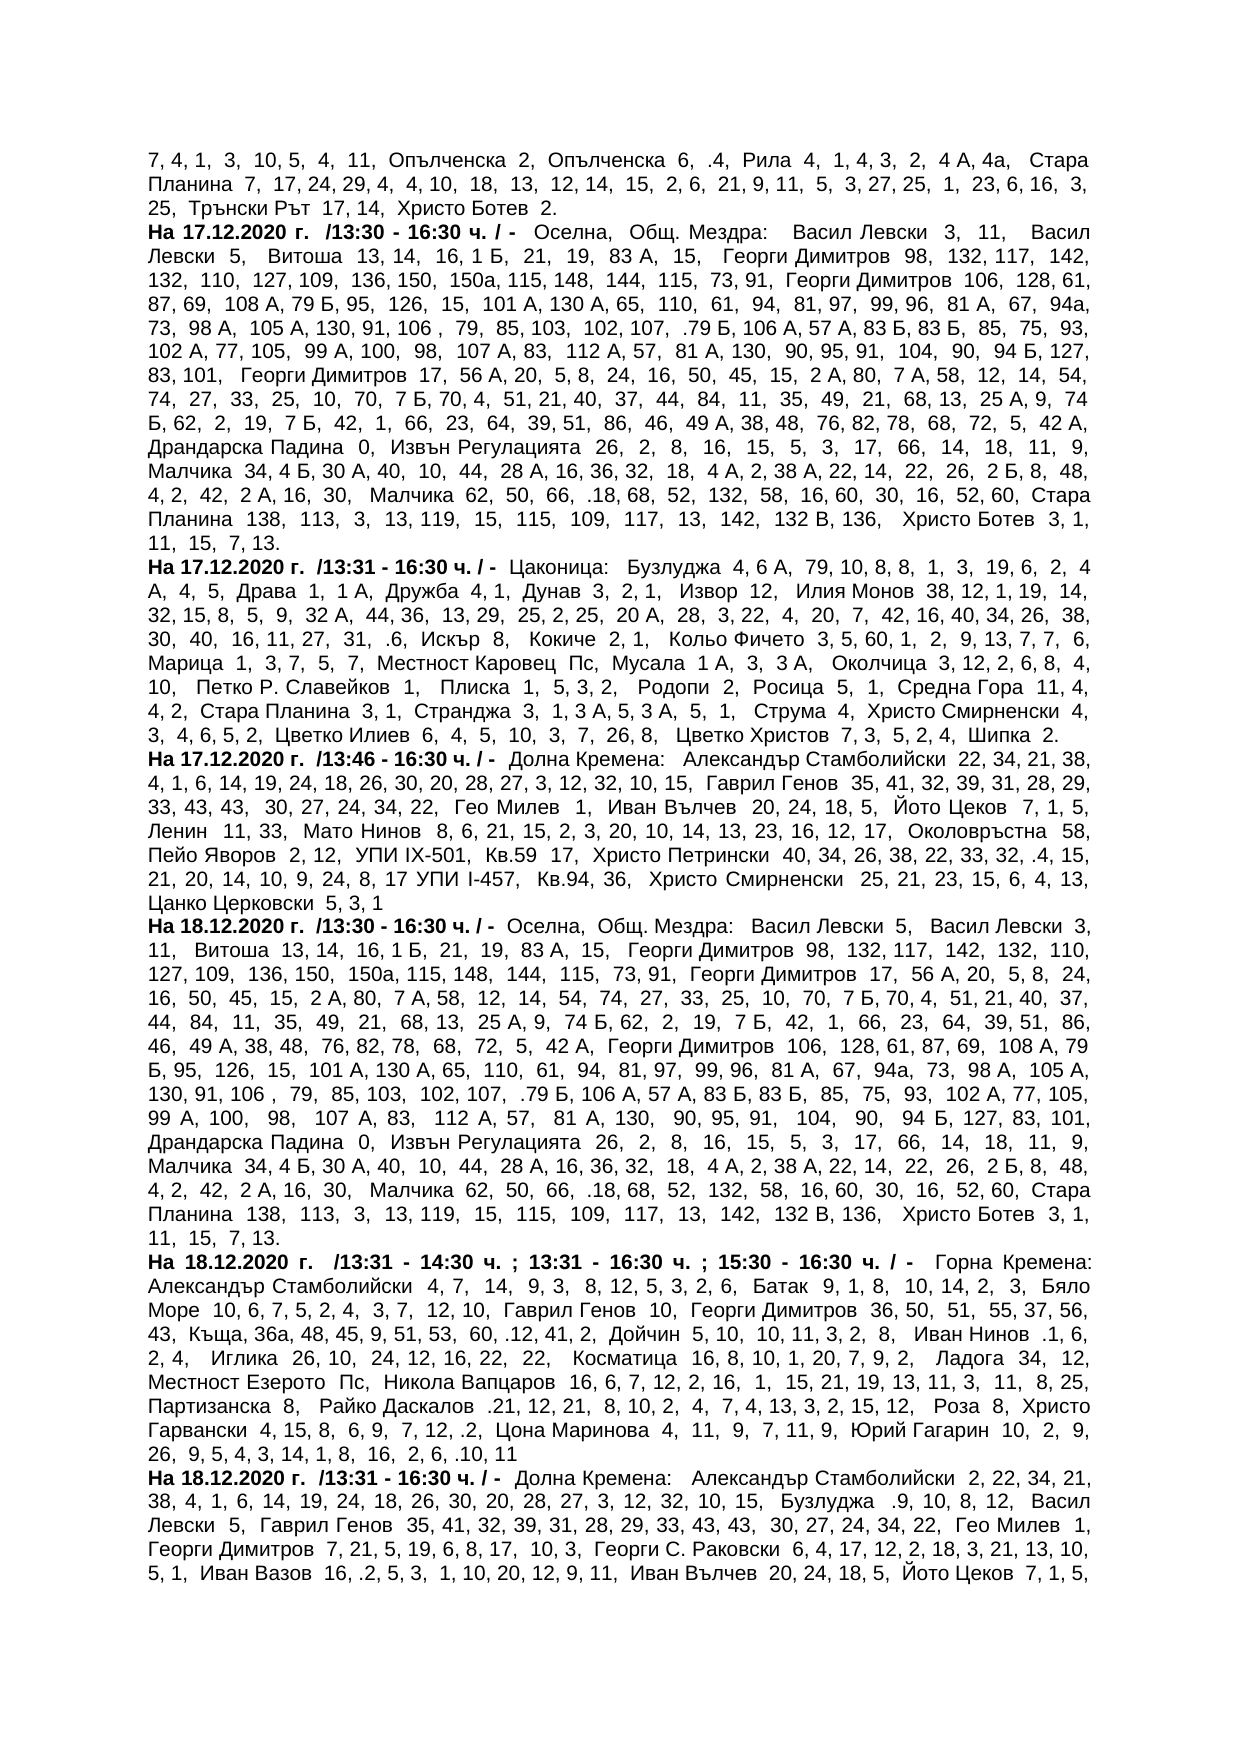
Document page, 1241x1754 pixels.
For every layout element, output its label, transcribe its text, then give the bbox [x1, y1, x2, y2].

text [148, 148, 1093, 219]
text На 17.12.2020 г. /13:31 - 16:30 ч. / - Цаконица: Бузлуджа 4, 6 А, 79, 10, 8, 8, 1, 3, 19, 6, 2, 4 А, 4, 5, Драва 1, 1 А, Дружба 4, 1, Дунав 3, 2, 1, Извор 12, Илия Монов 38, 12, 1, 19, 14, 32, 15, 8, 5, 9, 32 А, 44, 36, 13, 29, 25, 2, 25, 20 А, 28, 3, 22, 4, 20, 7, 42, 16, 40, 34, 26, 38, 30, 40, 16, 11, 27, 31, .6, Искър 8, Кокиче 2, 1, Кольо Фичето 3, 5, 60, 1, 2, 9, 13, 7, 7, 6, Марица 1, 3, 7, 5, 7, Местност Каровец Пс, Мусала 1 А, 3, 3 А, Околчица 3, 12, 2, 6, 8, 4, 10, Петко Р. Славейков 1, Плиска 1, 5, 3, 2, Родопи 2, Росица 5, 1, Средна Гора 11, 4, 4, 2, Стара Планина 3, 1, Странджа 3, 1, 3 А, 5, 3 А, 5, 1, Струма 4, Христо Смирненски 4, 3, 4, 6, 5, 2, Цветко Илиев 6, 4, 5, 10, 3, 7, 26, 8, Цветко Христов 7, 3, 5, 2, 4, Шипка 2. [148, 555, 1093, 747]
text На 18.12.2020 г. /13:30 - 16:30 ч. / - Оселна, Общ. Мездра: Васил Левски 5, Васил Левски 3, 11, Витоша 13, 14, 16, 1 Б, 21, 19, 83 А, 15, Георги Димитров 98, 132, 117, 142, 132, 110, 127, 109, 136, 150, 150а, 115, 148, 144, 115, 73, 91, Георги Димитров 17, 56 А, 20, 5, 8, 24, 16, 50, 45, 15, 2 А, 80, 7 А, 58, 12, 14, 54, 74, 27, 33, 25, 10, 70, 7 Б, 70, 4, 51, 21, 40, 37, 44, 84, 11, 35, 49, 21, 68, 13, 25 А, 9, 74 Б, 62, 2, 19, 7 Б, 42, 1, 66, 23, 64, 39, 51, 86, 46, 49 А, 38, 48, 76, 82, 78, 68, 72, 5, 42 А, Георги Димитров 106, 128, 61, 87, 69, 108 А, 79 Б, 95, 126, 15, 101 А, 130 А, 65, 110, 61, 94, 81, 97, 99, 96, 81 А, 67, 94а, 73, 98 А, 105 А, 130, 91, 106 , 79, 85, 103, 102, 107, .79 Б, 106 А, 57 А, 83 Б, 83 Б, 85, 75, 93, 102 А, 77, 105, 99 А, 100, 98, 107 А, 83, 112 А, 57, 81 А, 130, 90, 95, 91, 104, 90, 94 Б, 127, 83, 101, Драндарска Падина 0, Извън Регулацията 26, 2, 8, 16, 15, 5, 3, 17, 66, 14, 18, 11, 9, Малчика 34, 4 Б, 30 А, 40, 10, 44, 28 А, 16, 36, 32, 18, 4 А, 2, 38 А, 22, 14, 22, 26, 2 Б, 8, 48, 4, 2, 42, 2 А, 16, 30, Малчика 62, 50, 66, .18, 68, 52, 132, 58, 16, 60, 30, 16, 52, 60, Стара Планина 138, 113, 3, 13, 119, 15, 115, 109, 117, 13, 142, 132 В, 136, Христо Ботев 3, 1, 11, 15, 7, 13. [148, 914, 1093, 1250]
text На 18.12.2020 г. /13:31 - 14:30 ч. ; 13:31 - 16:30 ч. ; 15:30 - 16:30 ч. / - Горна Кремена: Александър Стамболийски 4, 7, 14, 9, 3, 8, 12, 5, 3, 2, 6, Батак 9, 1, 8, 10, 14, 2, 3, Бяло Море 10, 6, 7, 5, 2, 4, 3, 7, 12, 10, Гаврил Генов 10, Георги Димитров 36, 50, 51, 55, 37, 56, 43, Къща, 36а, 48, 45, 9, 51, 53, 60, .12, 41, 2, Дойчин 5, 10, 10, 11, 3, 2, 8, Иван Нинов .1, 6, 2, 4, Иглика 26, 10, 24, 12, 16, 22, 22, Косматица 16, 8, 10, 1, 20, 7, 9, 2, Ладога 34, 12, Местност Езерото Пс, Никола Вапцаров 16, 6, 7, 12, 2, 16, 1, 15, 21, 19, 13, 11, 3, 11, 8, 25, Партизанска 8, Райко Даскалов .21, 12, 21, 8, 10, 2, 4, 7, 4, 13, 3, 2, 15, 12, Роза 8, Христо Гарвански 4, 15, 8, 6, 9, 7, 12, .2, Цона Маринова 4, 11, 9, 7, 11, 9, Юрий Гагарин 10, 2, 9, 26, 9, 5, 4, 3, 14, 1, 8, 16, 2, 6, .10, 11 [148, 1250, 1093, 1465]
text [148, 1465, 1093, 1585]
text На 17.12.2020 г. /13:30 - 16:30 ч. / - Оселна, Общ. Мездра: Васил Левски 3, 11, Васил Левски 5, Витоша 13, 14, 16, 1 Б, 21, 19, 83 А, 15, Георги Димитров 98, 132, 117, 142, 132, 110, 127, 109, 136, 150, 150а, 115, 148, 144, 115, 73, 91, Георги Димитров 106, 128, 61, 87, 69, 108 А, 79 Б, 95, 126, 15, 101 А, 130 А, 65, 110, 61, 94, 81, 97, 99, 96, 81 А, 67, 94а, 73, 98 А, 105 А, 130, 91, 106 , 79, 85, 103, 102, 107, .79 Б, 106 А, 57 А, 83 Б, 83 Б, 85, 75, 93, 102 А, 77, 105, 99 А, 100, 98, 107 А, 83, 112 А, 57, 81 А, 130, 90, 95, 91, 104, 90, 94 Б, 127, 83, 101, Георги Димитров 17, 56 А, 20, 5, 8, 24, 16, 50, 45, 15, 2 А, 80, 7 А, 58, 12, 14, 54, 74, 27, 33, 25, 10, 70, 7 Б, 70, 4, 51, 21, 40, 37, 44, 84, 11, 35, 49, 21, 68, 13, 25 А, 9, 74 Б, 62, 2, 19, 7 Б, 42, 1, 66, 23, 64, 39, 51, 86, 46, 49 А, 38, 48, 76, 82, 78, 68, 72, 5, 42 А, Драндарска Падина 0, Извън Регулацията 26, 2, 8, 16, 15, 5, 3, 17, 66, 14, 18, 11, 9, Малчика 34, 4 Б, 30 А, 40, 10, 44, 28 А, 16, 36, 32, 18, 4 А, 2, 38 А, 22, 14, 22, 26, 2 Б, 8, 48, 4, 2, 42, 2 А, 16, 30, Малчика 62, 50, 66, .18, 68, 52, 132, 58, 16, 60, 30, 16, 52, 60, Стара Планина 138, 113, 3, 13, 119, 15, 115, 109, 117, 13, 142, 132 В, 136, Христо Ботев 3, 1, 11, 15, 7, 13. [148, 219, 1093, 555]
text На 17.12.2020 г. /13:46 - 16:30 ч. / - Долна Кремена: Александър Стамболийски 22, 34, 21, 38, 4, 1, 6, 14, 19, 24, 18, 26, 30, 20, 28, 27, 3, 12, 32, 10, 15, Гаврил Генов 35, 41, 32, 39, 31, 28, 29, 33, 43, 43, 30, 27, 24, 34, 22, Гео Милев 1, Иван Вълчев 20, 24, 18, 5, Йото Цеков 7, 1, 5, Ленин 11, 33, Мато Нинов 8, 6, 21, 15, 2, 3, 20, 10, 14, 13, 23, 16, 12, 17, Околовръстна 58, Пейо Яворов 2, 12, УПИ IX-501, Кв.59 17, Христо Петрински 40, 34, 26, 38, 22, 33, 32, .4, 15, 21, 20, 14, 10, 9, 24, 8, 17 УПИ I-457, Кв.94, 36, Христо Смирненски 25, 21, 23, 15, 6, 4, 13, Цанко Церковски 5, 3, 1 [148, 747, 1093, 914]
